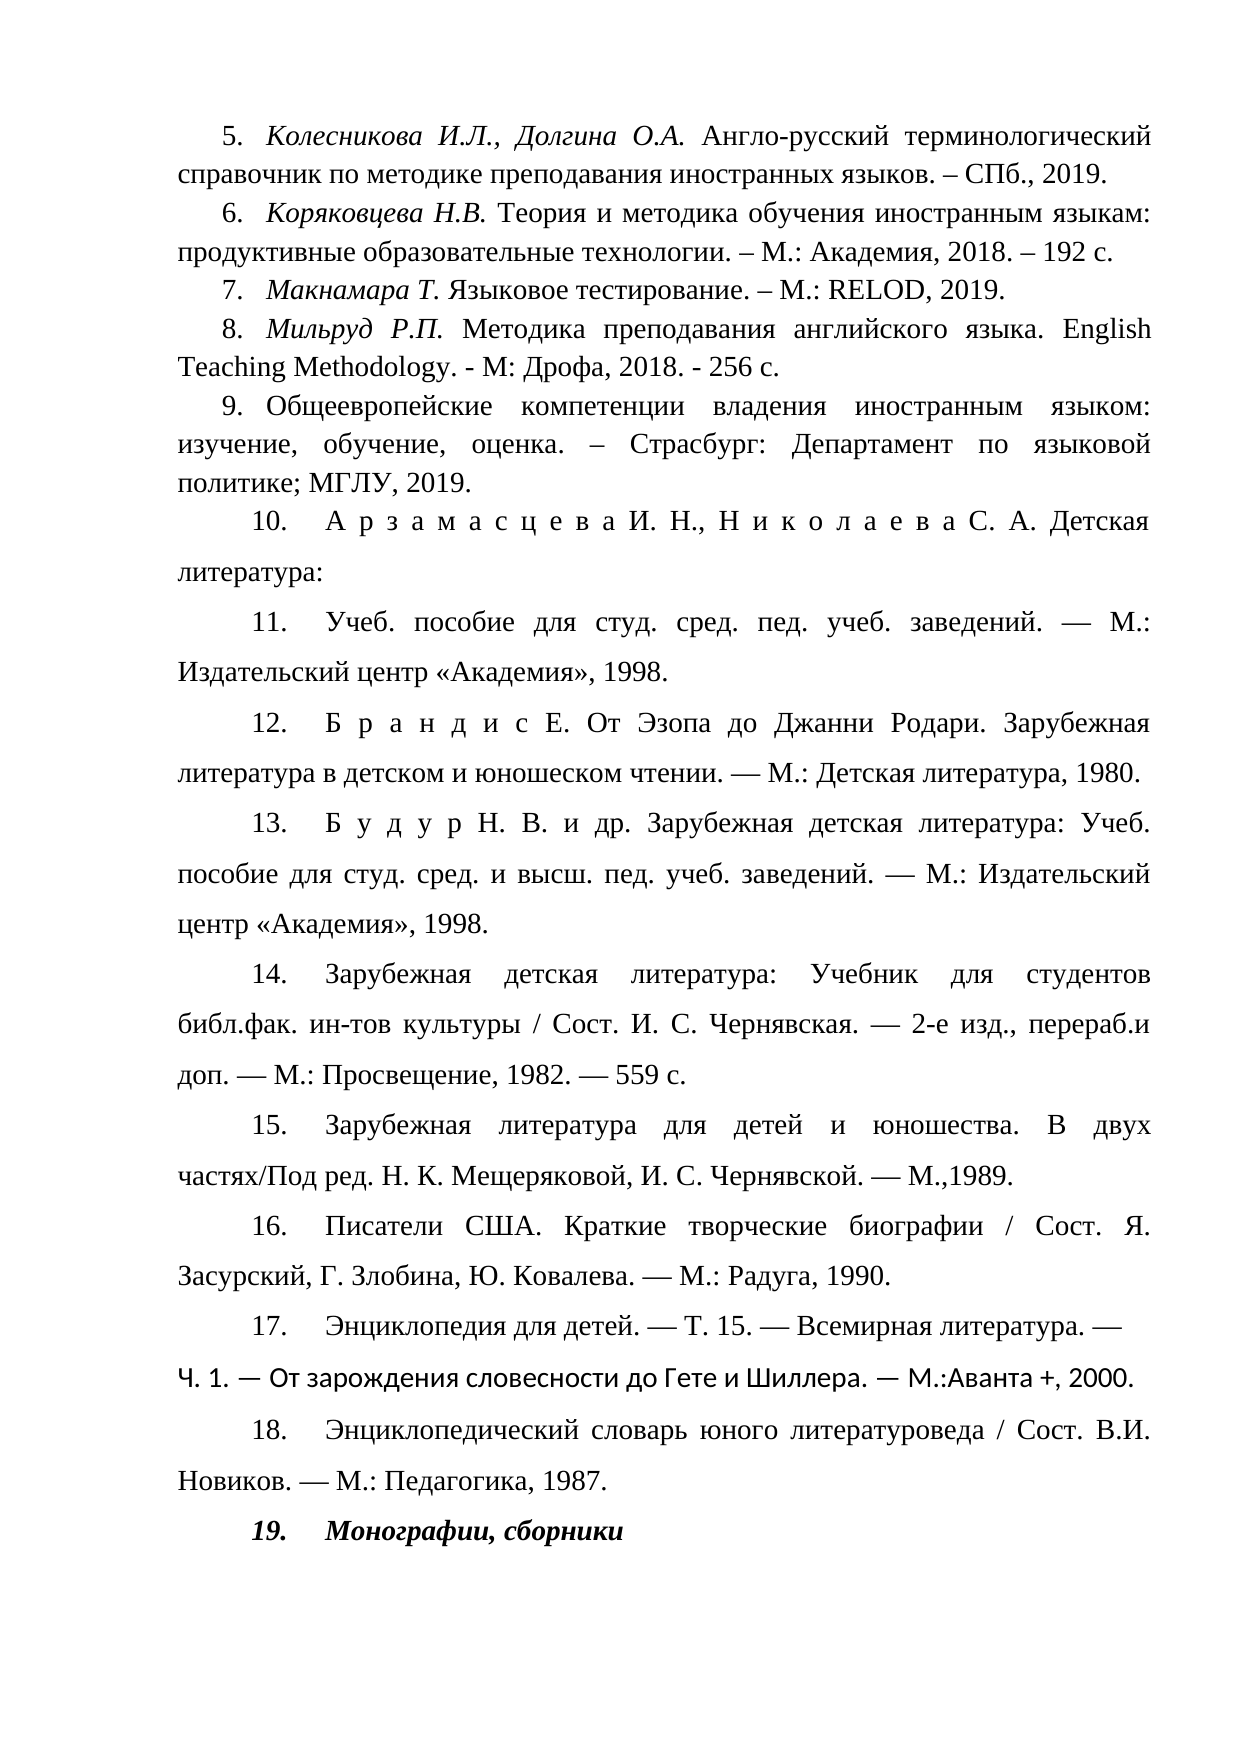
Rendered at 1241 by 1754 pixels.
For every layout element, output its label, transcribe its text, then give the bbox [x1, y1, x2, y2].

list Коряковцева Н.В. Теория и методика обучения иностранным языкам: продуктивные образовательные технологии. – М.: Академия, 2018. – 192 с. [177, 195, 1152, 267]
list Учеб. пособие для студ. сред. пед. учеб. заведений. — М.: Издательский центр «Академия», 1998. [177, 604, 1152, 688]
list Писатели США. Краткие творческие биографии / Сост. Я. Засурский, Г. Злобина, Ю. Ковалева. — М.: Радуга, 1990. [177, 1208, 1152, 1292]
list Монографии, сборники [177, 1513, 1152, 1546]
list Б р а н д и с Е. От Эзопа до Джанни Родари. Зарубежная литература в детском и юношеском чтении. — М.: Детская литература, 1980. [177, 705, 1152, 789]
list Колесникова И.Л., Долгина О.А. Англо-русский терминологический справочник по методике преподавания иностранных языков. – СПб., 2019. [177, 118, 1152, 190]
list Энциклопедия для детей. — Т. 15. — Всемирная литература. — [177, 1308, 1152, 1342]
list Б у д у р Н. В. и др. Зарубежная детская литература: Учеб. пособие для студ. cред. и высш. пед. учеб. заведений. — М.: Издательский центр «Академия», 1998. [177, 805, 1152, 939]
list Макнамара Т. Языковое тестирование. – М.: RELOD, 2019. [177, 272, 1152, 306]
list Энциклопедический словарь юного литературоведа / Сост. В.И. Новиков. — М.: Педагогика, 1987. [177, 1412, 1152, 1496]
list Зарубежная детская литература: Учебник для студентов библ.фак. ин-тов культуры / Сост. И. С. Чернявская. — 2-е изд., перераб.и доп. — М.: Просвещение, 1982. — 559 с. [177, 956, 1152, 1091]
list Зарубежная литература для детей и юношества. В двух частях/Под ред. Н. К. Мещеряковой, И. С. Чернявской. — М.,1989. [177, 1107, 1152, 1191]
list Мильруд Р.П. Методика преподавания английского языка. English Teaching Methodology. - М: Дрофа, 2018. - 256 с. [177, 311, 1152, 383]
list А р з а м а с ц е в а И. Н., Н и к о л а е в а С. А. Детская литература: [177, 503, 1152, 587]
list Общеевропейские компетенции владения иностранным языком: изучение, обучение, оценка. – Страсбург: Департамент по языковой политике; МГЛУ, 2019. [177, 388, 1152, 498]
text Ч. 1. — От зарождения словесности до Гете и Шиллера. — М.:Аванта +, 2000. [177, 1359, 1152, 1394]
